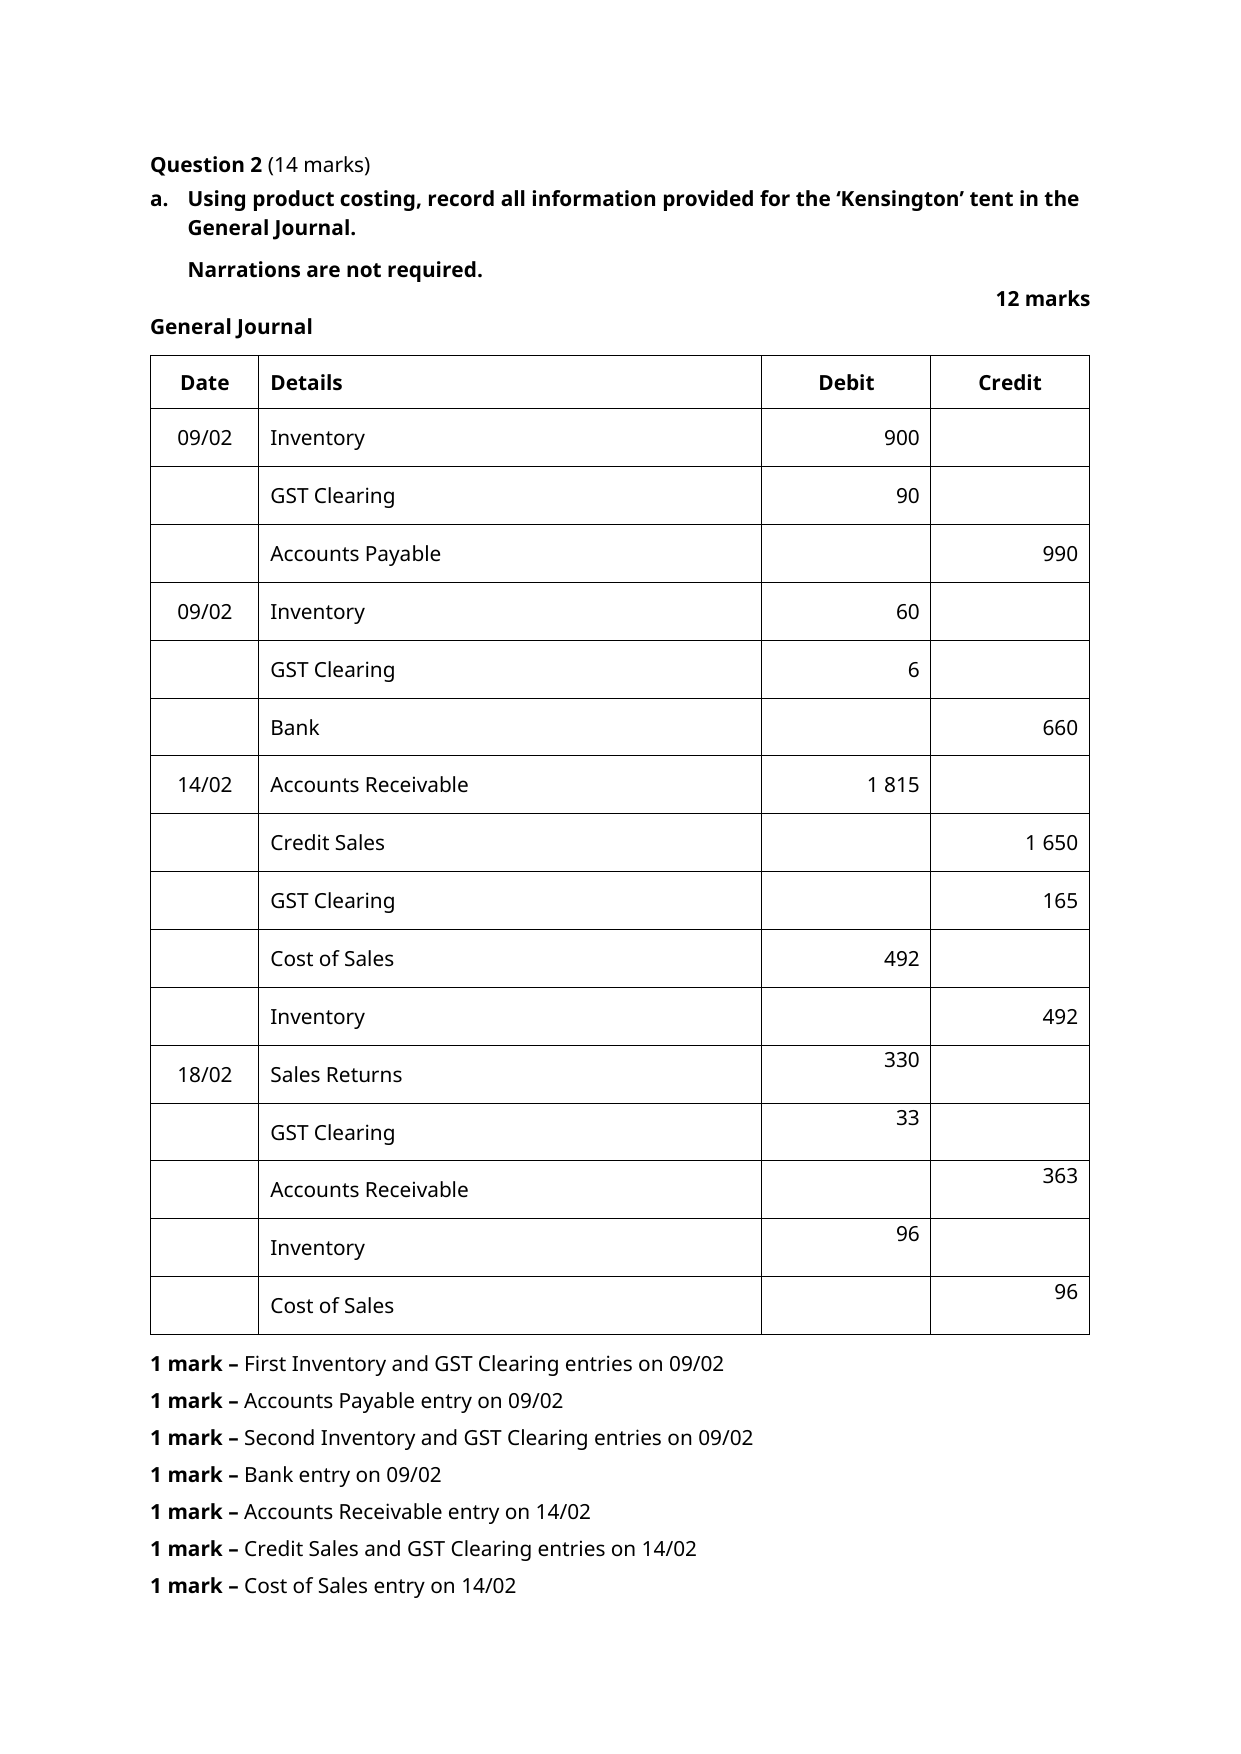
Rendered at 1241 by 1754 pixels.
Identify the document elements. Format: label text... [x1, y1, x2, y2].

table_cell Inventory [259, 988, 761, 1044]
text Question 2 (14 marks) [150, 150, 1090, 178]
table_cell [151, 1161, 258, 1218]
table_header Date [151, 356, 258, 408]
text 1 mark – First Inventory and GST Clearing entries on 09/02 [150, 1349, 1090, 1377]
table_cell 900 [762, 409, 930, 466]
table_cell [762, 1277, 930, 1334]
text 1 mark – Bank entry on 09/02 [150, 1460, 1090, 1488]
table_cell 90 [762, 467, 930, 524]
table_cell 330 [762, 1046, 930, 1102]
table_cell 33 [762, 1104, 930, 1160]
table_cell [151, 699, 258, 755]
table_cell GST Clearing [259, 467, 761, 524]
table_cell 1 815 [762, 756, 930, 813]
table_cell [931, 467, 1089, 524]
table_cell [151, 872, 258, 929]
table_cell 09/02 [151, 583, 258, 639]
table_cell [151, 814, 258, 871]
table_cell [151, 525, 258, 582]
text 1 mark – Accounts Payable entry on 09/02 [150, 1386, 1090, 1414]
table_cell Bank [259, 699, 761, 755]
table_cell [931, 1046, 1089, 1102]
table_cell Accounts Receivable [259, 1161, 761, 1218]
table_cell 6 [762, 641, 930, 697]
table_cell [931, 583, 1089, 639]
table_cell 96 [762, 1219, 930, 1276]
table_cell [931, 409, 1089, 466]
table_cell [931, 1219, 1089, 1276]
table_cell [151, 988, 258, 1044]
table_cell GST Clearing [259, 872, 761, 929]
table_cell Cost of Sales [259, 1277, 761, 1334]
text 1 mark – Credit Sales and GST Clearing entries on 14/02 [150, 1534, 1090, 1562]
text General Journal [150, 312, 1090, 341]
text 12 marks [150, 284, 1090, 312]
table_cell 990 [931, 525, 1089, 582]
table_header Credit [931, 356, 1089, 408]
table_cell [931, 930, 1089, 987]
table_cell [931, 756, 1089, 813]
text 1 mark – Cost of Sales entry on 14/02 [150, 1571, 1090, 1599]
table_header Debit [762, 356, 930, 408]
table_cell Credit Sales [259, 814, 761, 871]
table_cell 363 [931, 1161, 1089, 1218]
list Using product costing, record all information provided for the ‘Kensington’ tent in the General Journal. [150, 184, 1090, 241]
table_header Details [259, 356, 761, 408]
table_cell Inventory [259, 583, 761, 639]
table_cell [762, 814, 930, 871]
table_cell Inventory [259, 409, 761, 466]
table_cell Accounts Payable [259, 525, 761, 582]
table_cell GST Clearing [259, 641, 761, 697]
table_cell [151, 641, 258, 697]
table_cell 09/02 [151, 409, 258, 466]
table_cell [762, 1161, 930, 1218]
table_cell 660 [931, 699, 1089, 755]
table_cell 18/02 [151, 1046, 258, 1102]
text Narrations are not required. [187, 255, 1090, 284]
table_cell 165 [931, 872, 1089, 929]
table_cell [931, 641, 1089, 697]
table_cell [931, 1104, 1089, 1160]
table_cell Sales Returns [259, 1046, 761, 1102]
table_cell 492 [762, 930, 930, 987]
text 1 mark – Second Inventory and GST Clearing entries on 09/02 [150, 1423, 1090, 1451]
table_cell [151, 467, 258, 524]
table_cell [762, 525, 930, 582]
table_cell Cost of Sales [259, 930, 761, 987]
table_cell 492 [931, 988, 1089, 1044]
table_cell 14/02 [151, 756, 258, 813]
table_cell [151, 1277, 258, 1334]
table_cell Accounts Receivable [259, 756, 761, 813]
table_cell [762, 988, 930, 1044]
table_cell GST Clearing [259, 1104, 761, 1160]
table_cell 1 650 [931, 814, 1089, 871]
text 1 mark – Accounts Receivable entry on 14/02 [150, 1497, 1090, 1525]
table_cell [151, 1104, 258, 1160]
table_cell [151, 930, 258, 987]
table_cell [762, 699, 930, 755]
table_cell [762, 872, 930, 929]
table_cell [151, 1219, 258, 1276]
table_cell Inventory [259, 1219, 761, 1276]
table_cell 60 [762, 583, 930, 639]
table_cell 96 [931, 1277, 1089, 1334]
